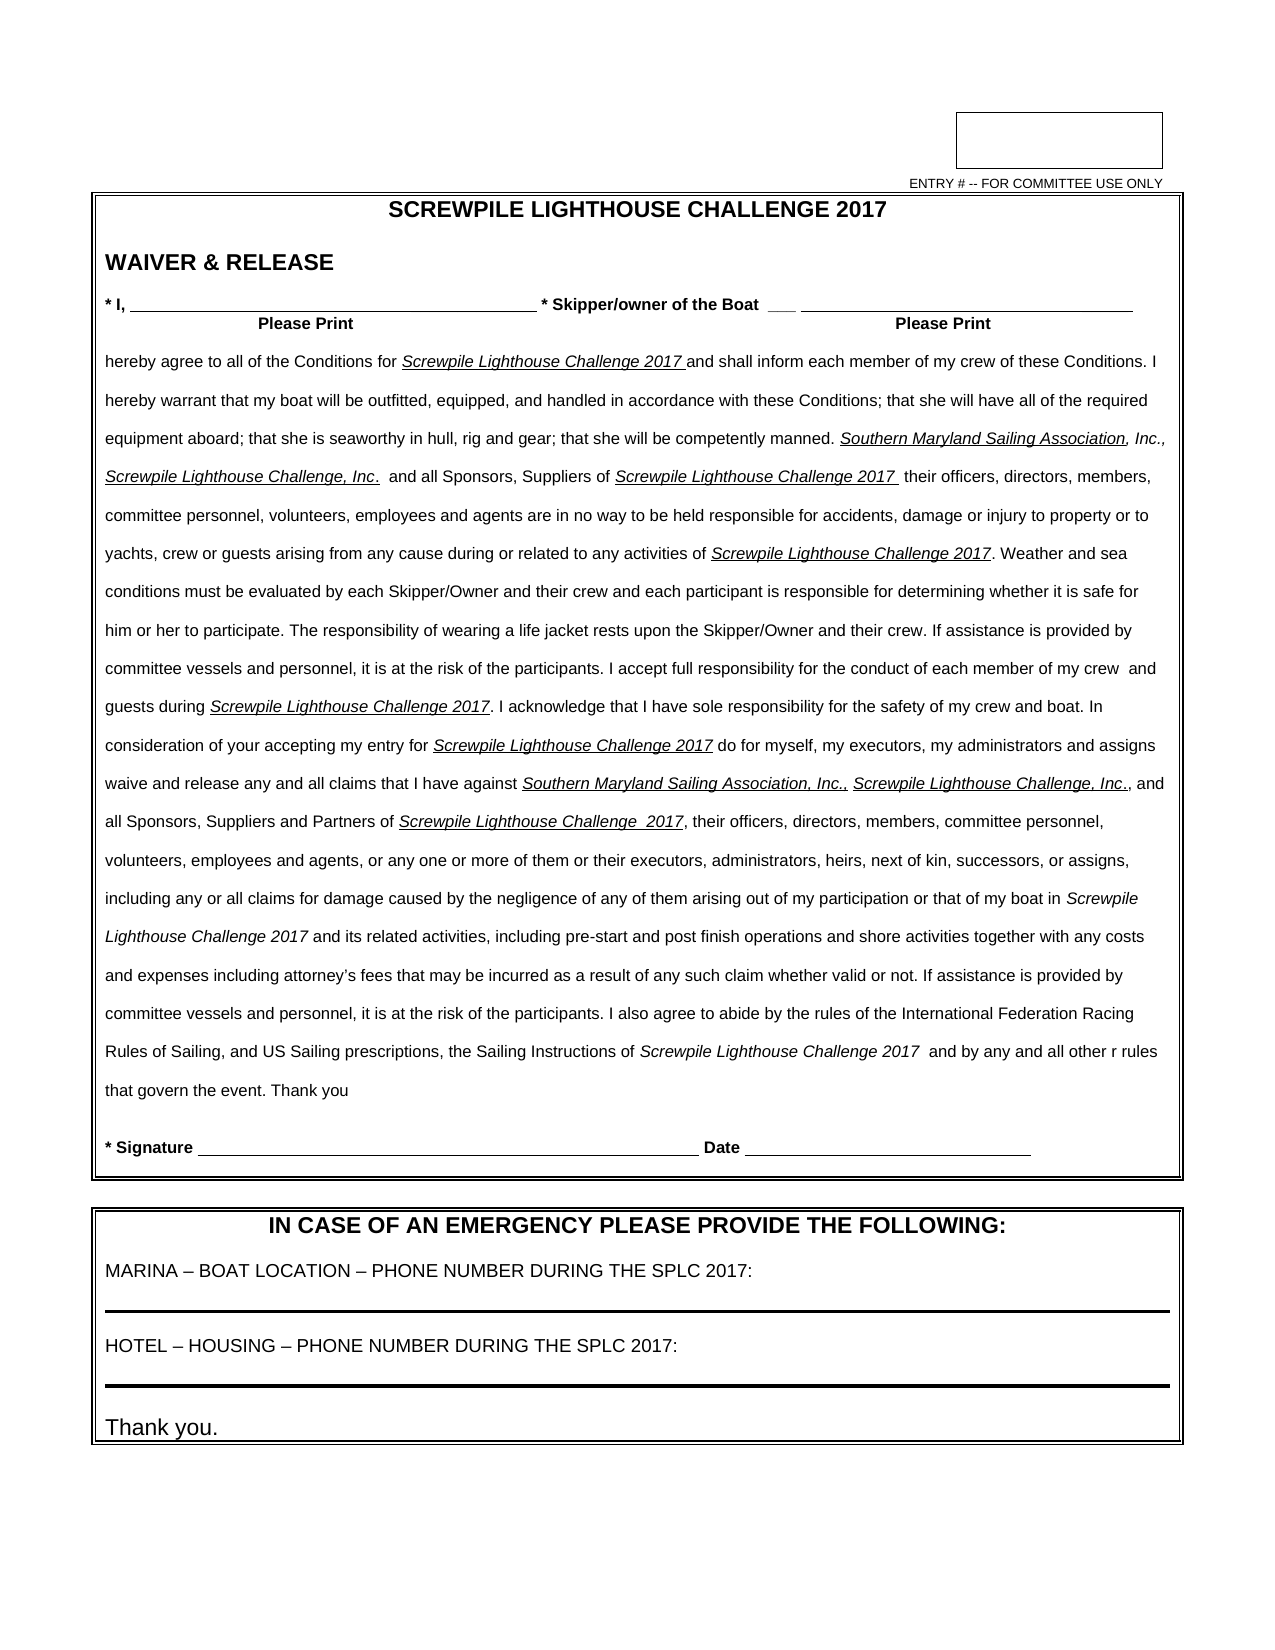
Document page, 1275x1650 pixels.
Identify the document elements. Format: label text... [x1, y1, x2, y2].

table_header IN CASE OF AN EMERGENCY PLEASE PROVIDE THE FOLLOWING: MARINA – BOAT LOCATION – PHONE NUMBER DURING THE SPLC 2017: HOTEL – HOUSING – PHONE NUMBER DURING THE SPLC 2017: Thank you. [96, 1212, 1179, 1440]
text ENTRY # -- FOR COMMITTEE USE ONLY [112, 165, 1162, 192]
table_header SCREWPILE LIGHTHOUSE CHALLENGE 2017 WAIVER & RELEASE * I, _____________ * Skipper/owner of the Boat ___ _____ Please Print Please Print hereby agree to all of the Conditions for Screwpile Lighthouse Challenge 2017 and shall inform each member of my crew of these Conditions. I hereby warrant that my boat will be outfitted, equipped, and handled in accordance with these Conditions; that she will have all of the required equipment aboard; that she is seaworthy in hull, rig and gear; that she will be competently manned. Southern Maryland Sailing Association, Inc., Screwpile Lighthouse Challenge, Inc. and all Sponsors, Suppliers of Screwpile Lighthouse Challenge 2017 their officers, directors, members, committee personnel, volunteers, employees and agents are in no way to be held responsible for accidents, damage or injury to property or to yachts, crew or guests arising from any cause during or related to any activities of Screwpile Lighthouse Challenge 2017. Weather and sea conditions must be evaluated by each Skipper/Owner and their crew and each participant is responsible for determining whether it is safe for him or her to participate. The responsibility of wearing a life jacket rests upon the Skipper/Owner and their crew. If assistance is provided by committee vessels and personnel, it is at the risk of the participants. I accept full responsibility for the conduct of each member of my crew and guests during Screwpile Lighthouse Challenge 2017. I acknowledge that I have sole responsibility for the safety of my crew and boat. In consideration of your accepting my entry for Screwpile Lighthouse Challenge 2017 do for myself, my executors, my administrators and assigns waive and release any and all claims that I have against Southern Maryland Sailing Association, Inc., Screwpile Lighthouse Challenge, Inc., and all Sponsors, Suppliers and Partners of Screwpile Lighthouse Challenge 2017, their officers, directors, members, committee personnel, volunteers, employees and agents, or any one or more of them or their executors, administrators, heirs, next of kin, successors, or assigns, including any or all claims for damage caused by the negligence of any of them arising out of my participation or that of my boat in Screwpile Lighthouse Challenge 2017 and its related activities, including pre-start and post finish operations and shore activities together with any costs and expenses including attorney’s fees that may be incurred as a result of any such claim whether valid or not. If assistance is provided by committee vessels and personnel, it is at the risk of the participants. I also agree to abide by the rules of the International Federation Racing Rules of Sailing, and US Sailing prescriptions, the Sailing Instructions of Screwpile Lighthouse Challenge 2017 and by any and all other r rules that govern the event. Thank you * Signature Date [96, 196, 1179, 1176]
